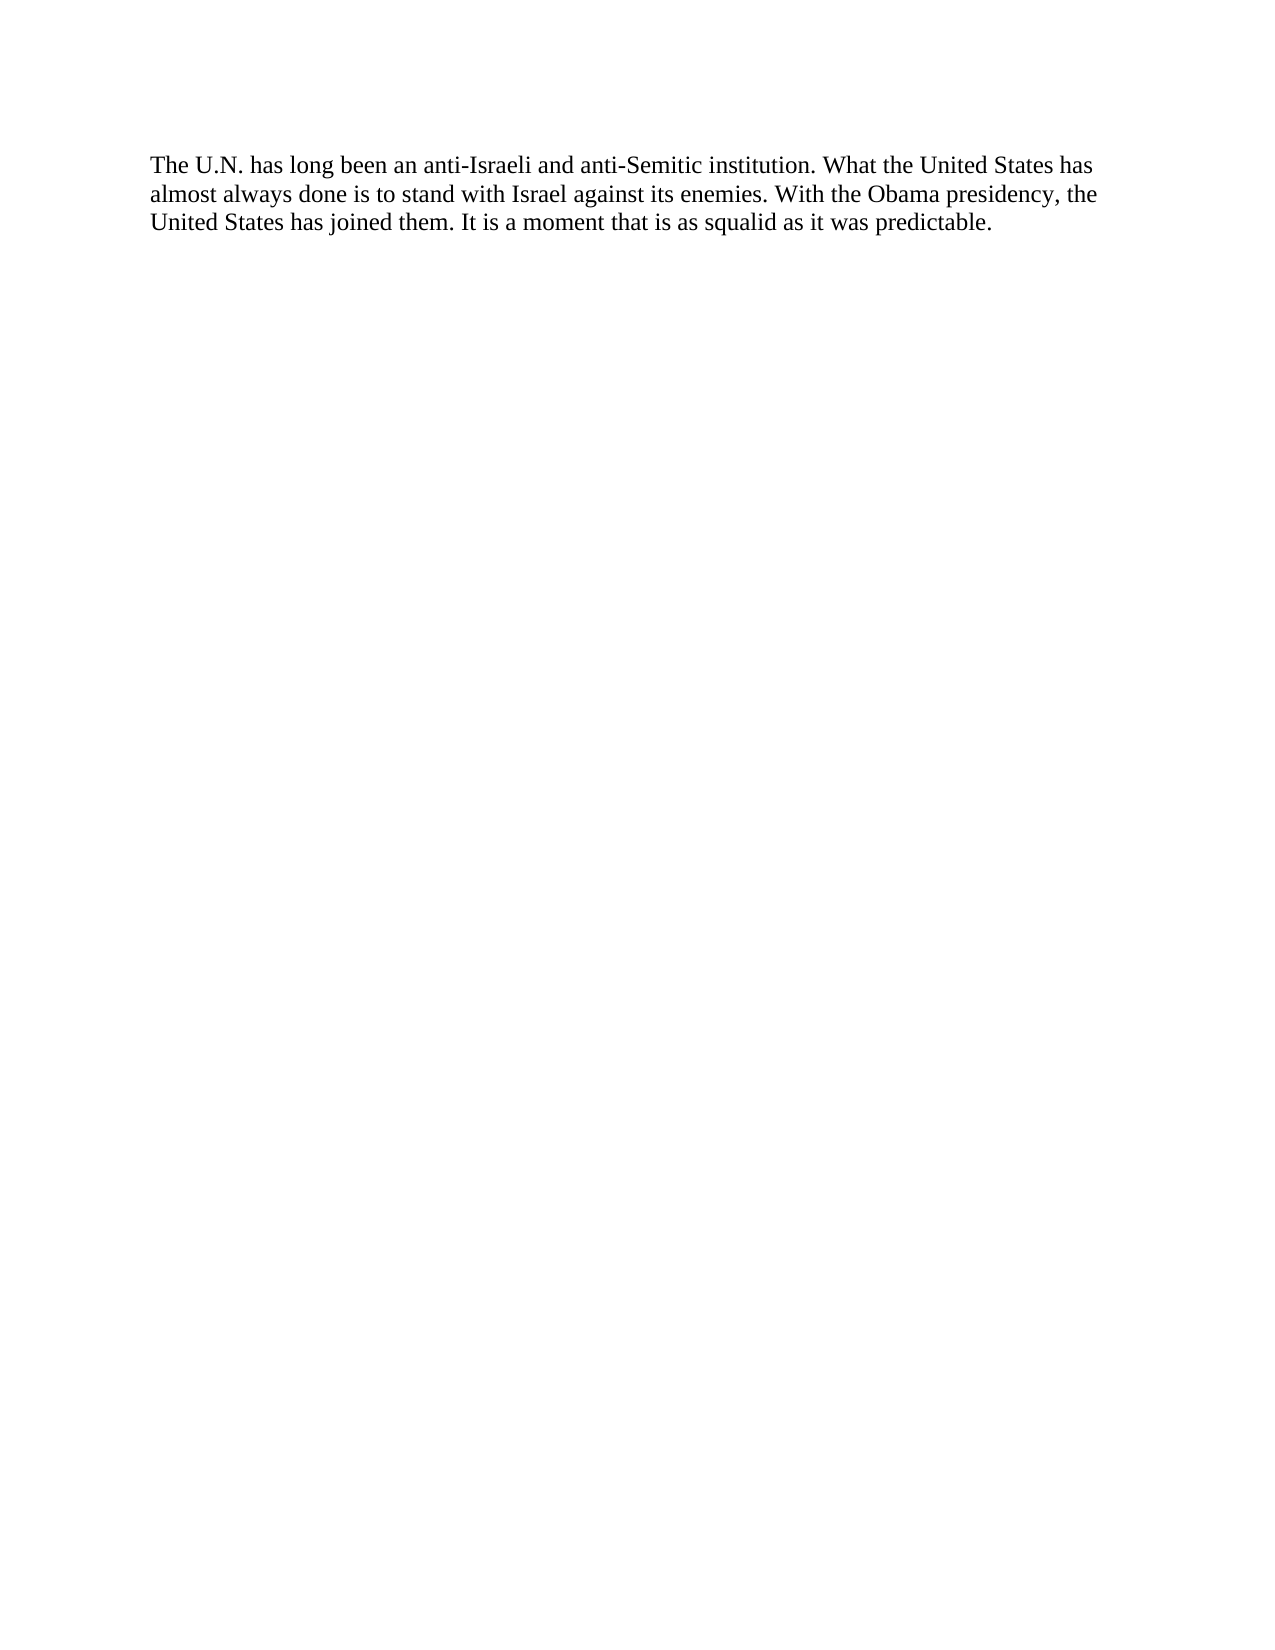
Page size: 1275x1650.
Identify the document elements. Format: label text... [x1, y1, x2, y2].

text The U.N. has long been an anti-Israeli and anti-Semitic institution. What the United States has almost always done is to stand with Israel against its enemies. With the Obama presidency, the United States has joined them. It is a moment that is as squalid as it was predictable. [150, 150, 1125, 236]
